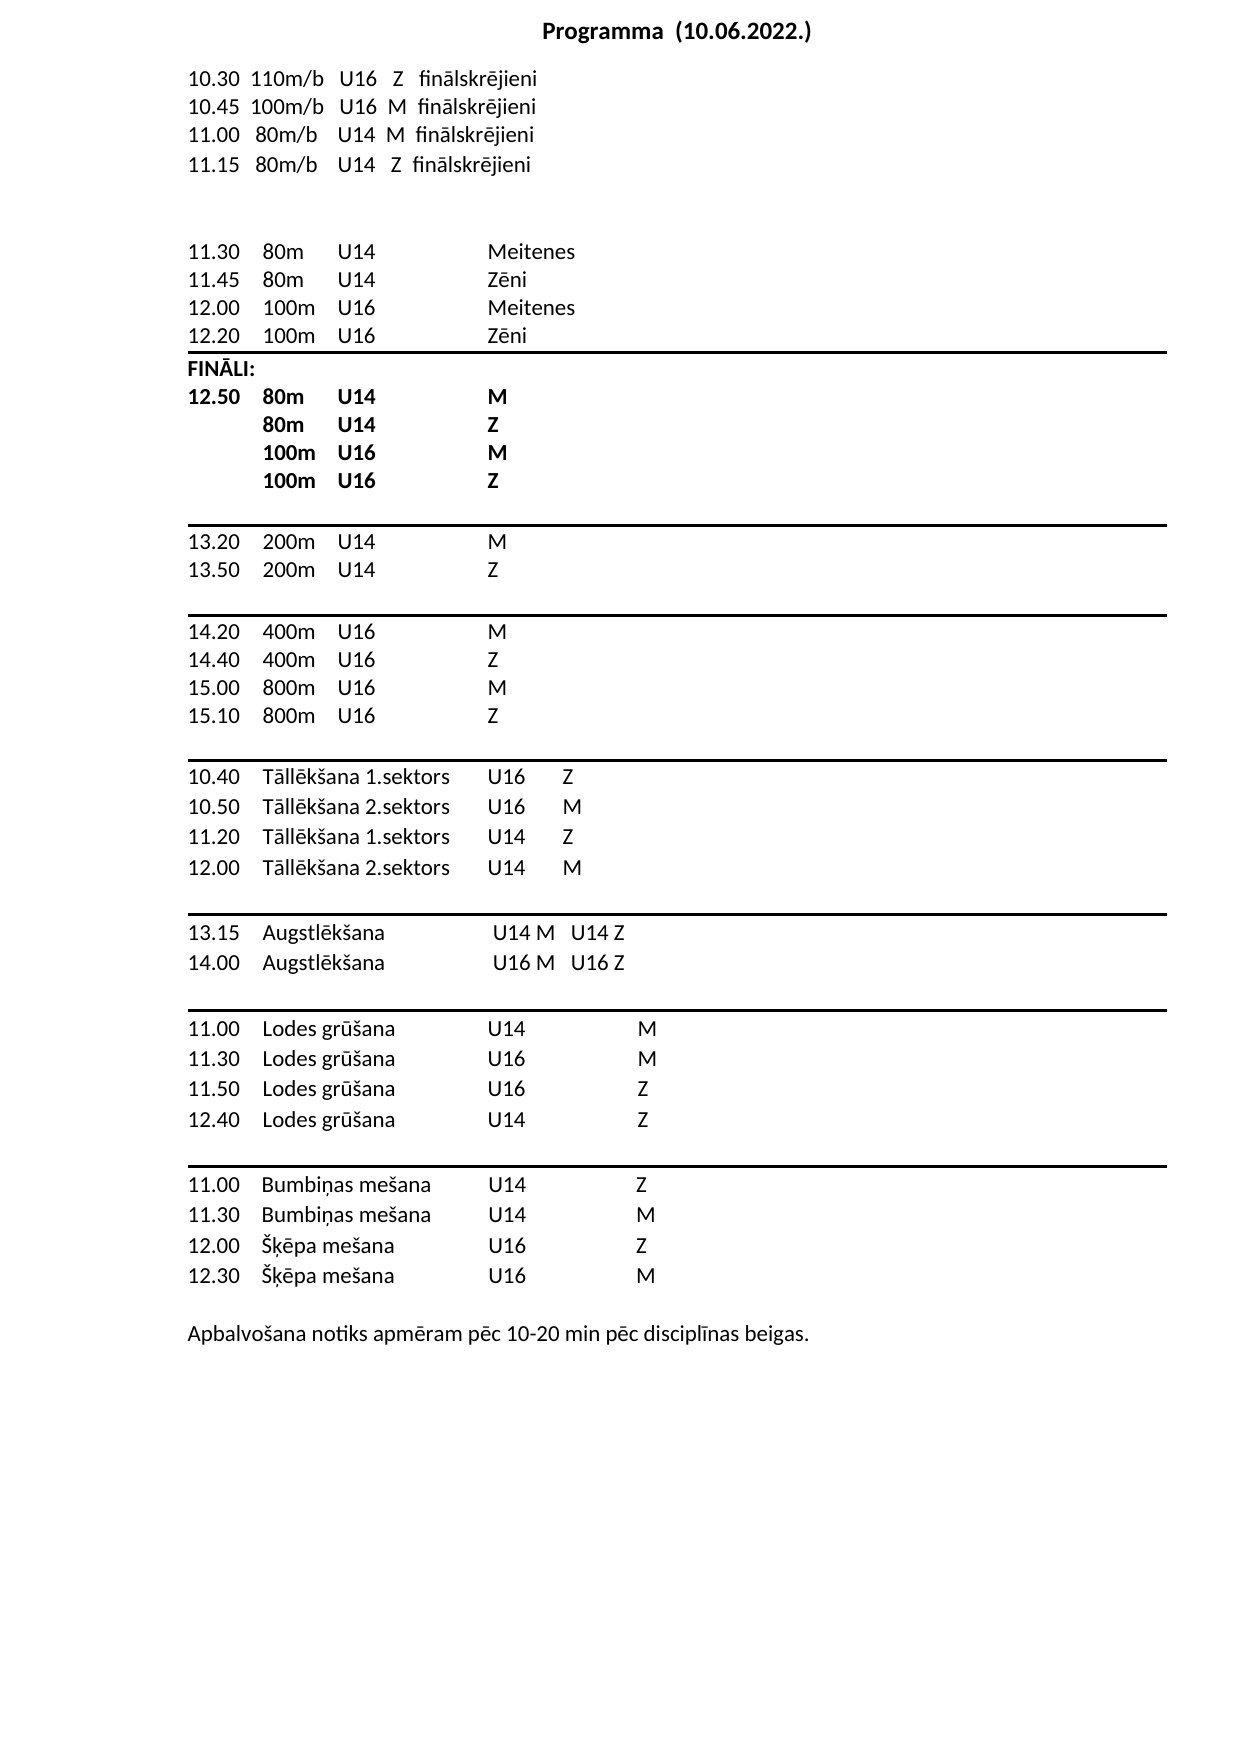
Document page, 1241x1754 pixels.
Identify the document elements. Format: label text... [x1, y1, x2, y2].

text Programma (10.06.2022.) [187, 15, 1167, 45]
text 11.45 80m U14 Zēni [187, 265, 1167, 293]
text 10.45 100m/b U16 M finālskrējieni [187, 92, 1167, 120]
text 15.00 800m U16 M [187, 673, 1167, 701]
text 13.50 200m U14 Z [187, 556, 1167, 583]
text 12.50 80m U14 M [187, 382, 1167, 410]
text 11.00 80m/b U14 M finālskrējieni [187, 120, 1167, 148]
text 13.20 200m U14 M [187, 527, 1167, 556]
text 12.00 Šķēpa mešana U16 Z [187, 1231, 1167, 1259]
text 10.50 Tāllēkšana 2.sektors U16 M [187, 792, 1167, 820]
text 80m U14 Z [187, 410, 1167, 438]
text 11.30 80m U14 Meitenes [187, 237, 1167, 265]
text 11.15 80m/b U14 Z finālskrējieni [187, 151, 1167, 179]
text 13.15 Augstlēkšana U14 M U14 Z [187, 918, 1167, 946]
text 10.30 110m/b U16 Z finālskrējieni [187, 64, 1167, 92]
text 12.30 Šķēpa mešana U16 M [187, 1261, 1167, 1289]
text 12.20 100m U16 Zēni [187, 321, 1167, 354]
text 11.30 Bumbiņas mešana U14 M [187, 1201, 1167, 1229]
text 14.20 400m U16 M [187, 617, 1167, 645]
text 11.20 Tāllēkšana 1.sektors U14 Z [187, 822, 1167, 851]
text 12.00 Tāllēkšana 2.sektors U14 M [187, 853, 1167, 881]
text Apbalvošana notiks apmēram pēc 10-20 min pēc disciplīnas beigas. [187, 1319, 1167, 1347]
text 100m U16 M [187, 438, 1167, 466]
text 10.40 Tāllēkšana 1.sektors U16 Z [187, 762, 1167, 790]
text 15.10 800m U16 Z [187, 701, 1167, 729]
text 11.50 Lodes grūšana U16 Z [187, 1074, 1167, 1103]
text 11.30 Lodes grūšana U16 M [187, 1044, 1167, 1072]
text 14.40 400m U16 Z [187, 645, 1167, 673]
text 11.00 Lodes grūšana U14 M [187, 1014, 1167, 1042]
text 11.00 Bumbiņas mešana U14 Z [187, 1170, 1167, 1198]
text 14.00 Augstlēkšana U16 M U16 Z [187, 948, 1167, 977]
text 12.00 100m U16 Meitenes [187, 293, 1167, 321]
text FINĀLI: [187, 354, 1167, 382]
text 100m U16 Z [187, 466, 1167, 494]
text 12.40 Lodes grūšana U14 Z [187, 1105, 1167, 1133]
